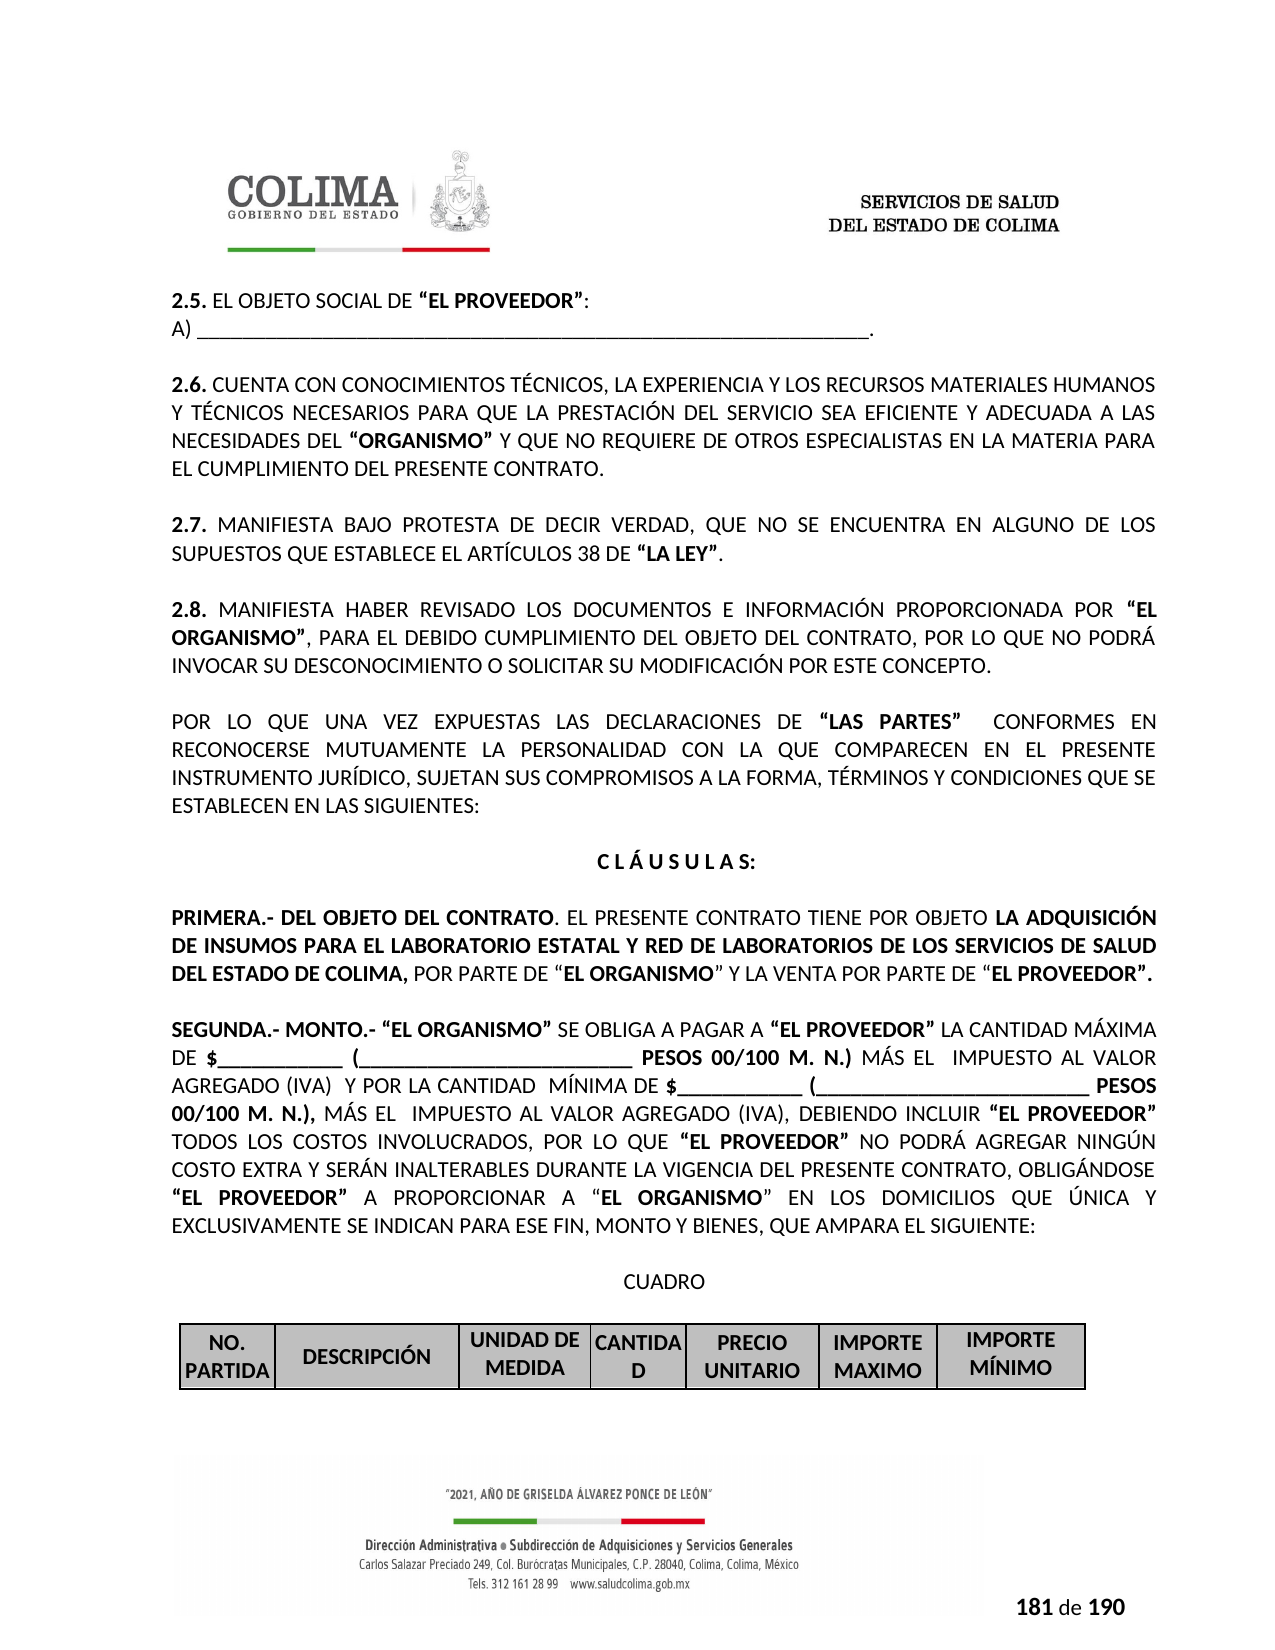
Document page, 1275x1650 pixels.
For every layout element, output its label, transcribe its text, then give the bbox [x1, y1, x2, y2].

text 2.8. MANIFIESTA HABER REVISADO LOS DOCUMENTOS E INFORMACIÓN PROPORCIONADA POR “EL ORGANISMO”, PARA EL DEBIDO CUMPLIMIENTO DEL OBJETO DEL CONTRATO, POR LO QUE NO PODRÁ INVOCAR SU DESCONOCIMIENTO O SOLICITAR SU MODIFICACIÓN POR ESTE CONCEPTO. [171, 595, 1157, 679]
picture [173, 1455, 985, 1616]
text 2.7. MANIFIESTA BAJO PROTESTA DE DECIR VERDAD, QUE NO SE ENCUENTRA EN ALGUNO DE LOS SUPUESTOS QUE ESTABLECE EL ARTÍCULOS 38 DE “LA LEY”. [171, 511, 1157, 567]
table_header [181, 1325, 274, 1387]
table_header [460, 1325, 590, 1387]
text C L Á U S U L A S: [171, 847, 1181, 875]
text CUADRO [171, 1267, 1157, 1295]
text POR LO QUE UNA VEZ EXPUESTAS LAS DECLARACIONES DE “LAS PARTES” CONFORMES EN RECONOCERSE MUTUAMENTE LA PERSONALIDAD CON LA QUE COMPARECEN EN EL PRESENTE INSTRUMENTO JURÍDICO, SUJETAN SUS COMPROMISOS A LA FORMA, TÉRMINOS Y CONDICIONES QUE SE ESTABLECEN EN LAS SIGUIENTES: [171, 707, 1157, 819]
picture [141, 101, 1188, 287]
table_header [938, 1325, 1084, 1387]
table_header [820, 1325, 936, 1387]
text 2.5. EL OBJETO SOCIAL DE “EL PROVEEDOR”: [171, 287, 1157, 314]
text PRIMERA.- DEL OBJETO DEL CONTRATO. EL PRESENTE CONTRATO TIENE POR OBJETO LA ADQUISICIÓN DE INSUMOS PARA EL LABORATORIO ESTATAL Y RED DE LABORATORIOS DE LOS SERVICIOS DE SALUD DEL ESTADO DE COLIMA, POR PARTE DE “EL ORGANISMO” Y LA VENTA POR PARTE DE “EL PROVEEDOR”. [171, 903, 1157, 987]
text A) ___________________________________________________________. [171, 314, 1157, 342]
text SEGUNDA.- MONTO.- “EL ORGANISMO” SE OBLIGA A PAGAR A “EL PROVEEDOR” LA CANTIDAD MÁXIMA DE $___________ (________________________ PESOS 00/100 M. N.) MÁS EL IMPUESTO AL VALOR AGREGADO (IVA) Y POR LA CANTIDAD MÍNIMA DE $___________ (________________________ PESOS 00/100 M. N.), MÁS EL IMPUESTO AL VALOR AGREGADO (IVA), DEBIENDO INCLUIR “EL PROVEEDOR” TODOS LOS COSTOS INVOLUCRADOS, POR LO QUE “EL PROVEEDOR” NO PODRÁ AGREGAR NINGÚN COSTO EXTRA Y SERÁN INALTERABLES DURANTE LA VIGENCIA DEL PRESENTE CONTRATO, OBLIGÁNDOSE “EL PROVEEDOR” A PROPORCIONAR A “EL ORGANISMO” EN LOS DOMICILIOS QUE ÚNICA Y EXCLUSIVAMENTE SE INDICAN PARA ESE FIN, MONTO Y BIENES, QUE AMPARA EL SIGUIENTE: [171, 1015, 1157, 1239]
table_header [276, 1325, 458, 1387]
text 2.6. CUENTA CON CONOCIMIENTOS TÉCNICOS, LA EXPERIENCIA Y LOS RECURSOS MATERIALES HUMANOS Y TÉCNICOS NECESARIOS PARA QUE LA PRESTACIÓN DEL SERVICIO SEA EFICIENTE Y ADECUADA A LAS NECESIDADES DEL “ORGANISMO” Y QUE NO REQUIERE DE OTROS ESPECIALISTAS EN LA MATERIA PARA EL CUMPLIMIENTO DEL PRESENTE CONTRATO. [171, 371, 1157, 483]
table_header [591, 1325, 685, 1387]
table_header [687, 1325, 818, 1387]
